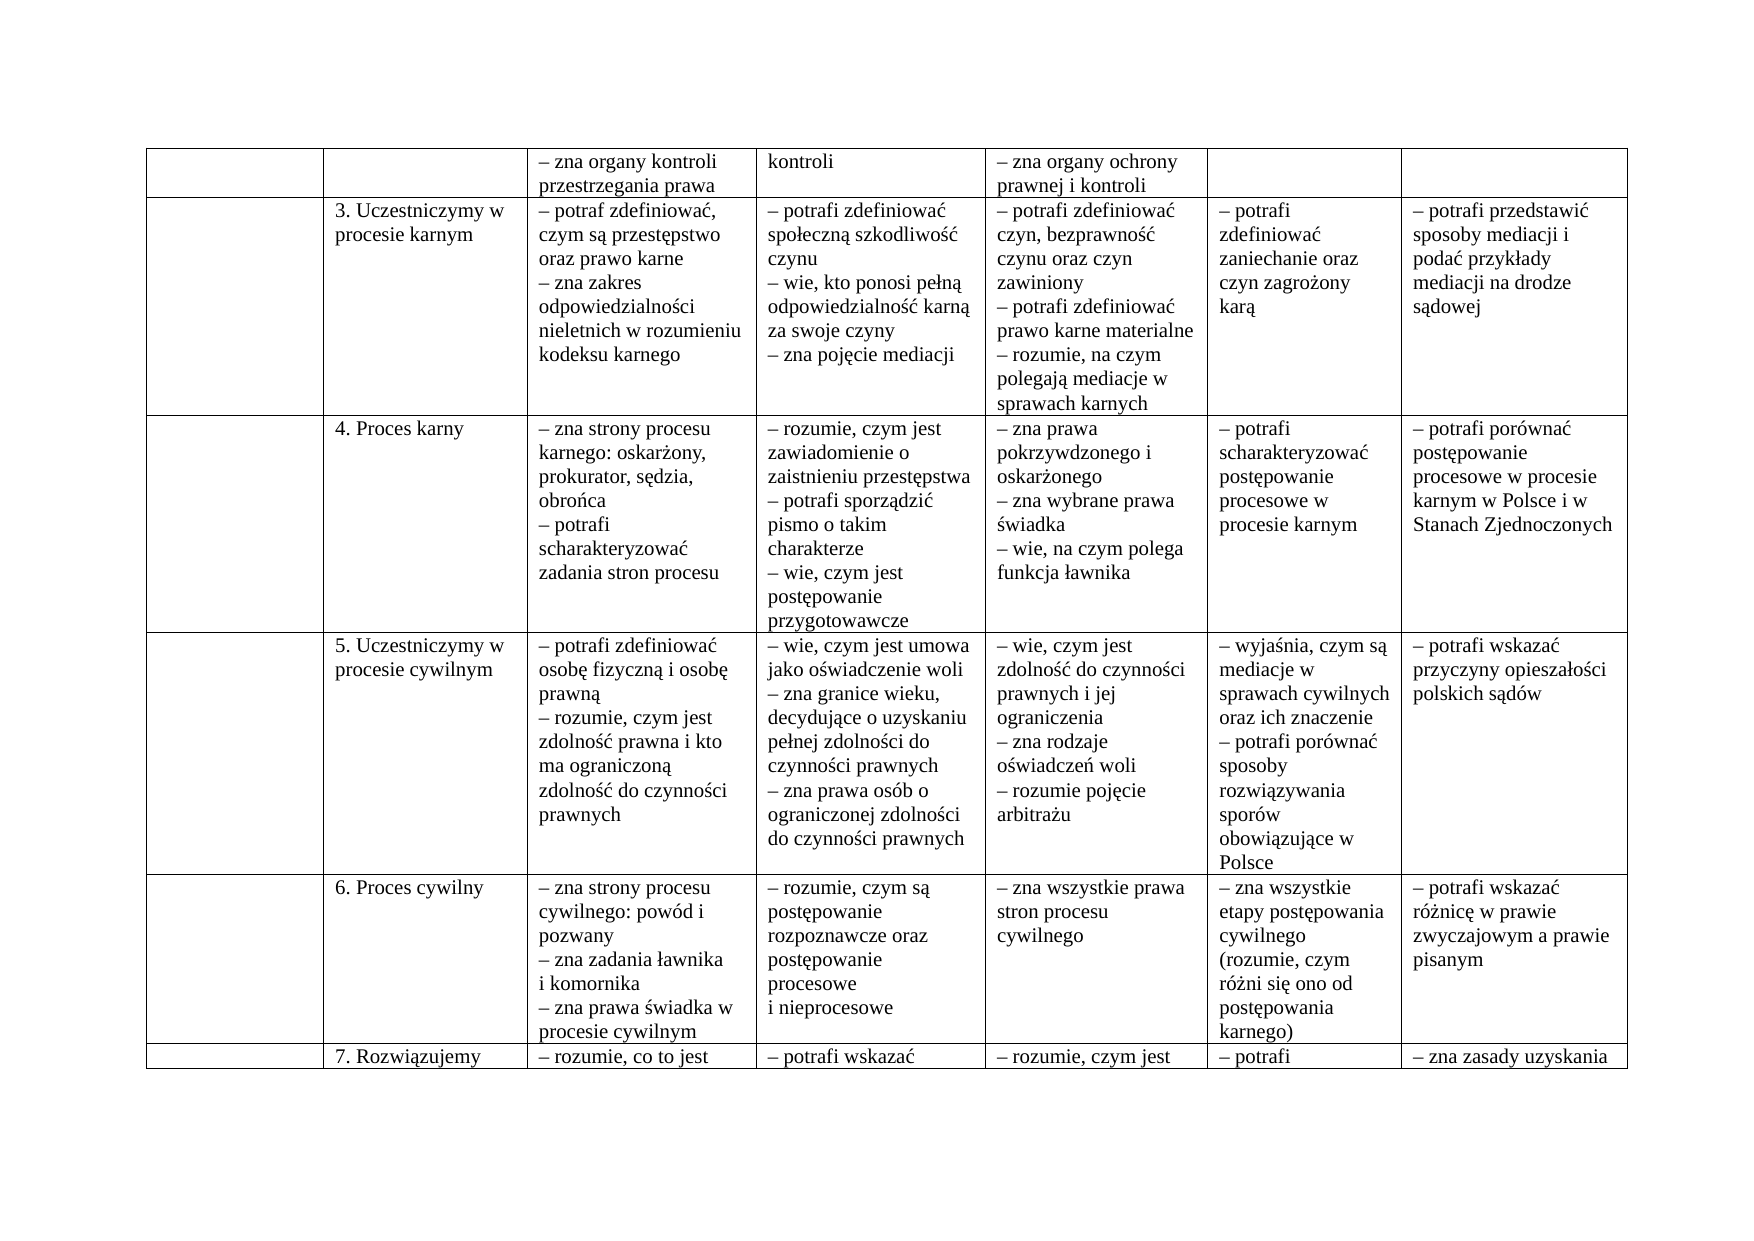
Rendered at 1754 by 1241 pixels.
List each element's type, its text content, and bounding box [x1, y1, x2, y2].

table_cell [528, 1044, 756, 1068]
table_cell – potrafi przedstawić sposoby mediacji i podać przykłady mediacji na drodze sądowej [1402, 198, 1627, 414]
table_cell – potraf zdefiniować, czym są przestępstwo oraz prawo karne – zna zakres odpowiedzialności nieletnich w rozumieniu kodeksu karnego [528, 198, 756, 414]
table_cell – zna wszystkie prawa stron procesu cywilnego [986, 875, 1207, 1043]
table_cell [147, 149, 323, 197]
table_cell [147, 1044, 323, 1068]
table_cell – potrafi wskazać różnicę w prawie zwyczajowym a prawie pisanym [1402, 875, 1627, 1043]
table_cell – rozumie, czym są postępowanie rozpoznawcze oraz postępowanie procesowe i nieprocesowe [757, 875, 985, 1043]
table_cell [528, 149, 756, 197]
table_cell [147, 633, 323, 874]
table_cell [147, 198, 323, 414]
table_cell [1208, 149, 1401, 197]
table_cell – potrafi zdefiniować zaniechanie oraz czyn zagrożony karą [1208, 198, 1401, 414]
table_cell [1402, 149, 1627, 197]
table_cell – zna strony procesu cywilnego: powód i pozwany – zna zadania ławnika i komornika – zna prawa świadka w procesie cywilnym [528, 875, 756, 1043]
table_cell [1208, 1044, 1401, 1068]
table_cell 4. Proces karny [324, 416, 527, 632]
table_cell – wie, czym jest zdolność do czynności prawnych i jej ograniczenia – zna rodzaje oświadczeń woli – rozumie pojęcie arbitrażu [986, 633, 1207, 874]
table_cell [757, 149, 985, 197]
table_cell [986, 149, 1207, 197]
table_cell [324, 149, 527, 197]
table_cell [324, 1044, 527, 1068]
table_cell – zna strony procesu karnego: oskarżony, prokurator, sędzia, obrońca – potrafi scharakteryzować zadania stron procesu [528, 416, 756, 632]
table_cell – wyjaśnia, czym są mediacje w sprawach cywilnych oraz ich znaczenie – potrafi porównać sposoby rozwiązywania sporów obowiązujące w Polsce [1208, 633, 1401, 874]
table_cell 6. Proces cywilny [324, 875, 527, 1043]
table_cell – potrafi porównać postępowanie procesowe w procesie karnym w Polsce i w Stanach Zjednoczonych [1402, 416, 1627, 632]
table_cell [1402, 1044, 1627, 1068]
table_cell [986, 1044, 1207, 1068]
table_cell [147, 875, 323, 1043]
table_cell 3. Uczestniczymy w procesie karnym [324, 198, 527, 414]
table_cell – potrafi zdefiniować czyn, bezprawność czynu oraz czyn zawiniony – potrafi zdefiniować prawo karne materialne – rozumie, na czym polegają mediacje w sprawach karnych [986, 198, 1207, 414]
table_cell – wie, czym jest umowa jako oświadczenie woli – zna granice wieku, decydujące o uzyskaniu pełnej zdolności do czynności prawnych – zna prawa osób o ograniczonej zdolności do czynności prawnych [757, 633, 985, 874]
table_cell – zna wszystkie etapy postępowania cywilnego (rozumie, czym różni się ono od postępowania karnego) [1208, 875, 1401, 1043]
table_cell – potrafi zdefiniować osobę fizyczną i osobę prawną – rozumie, czym jest zdolność prawna i kto ma ograniczoną zdolność do czynności prawnych [528, 633, 756, 874]
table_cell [757, 1044, 985, 1068]
table_cell – zna prawa pokrzywdzonego i oskarżonego – zna wybrane prawa świadka – wie, na czym polega funkcja ławnika [986, 416, 1207, 632]
table_cell – potrafi scharakteryzować postępowanie procesowe w procesie karnym [1208, 416, 1401, 632]
table_cell [147, 416, 323, 632]
table_cell – potrafi wskazać przyczyny opieszałości polskich sądów [1402, 633, 1627, 874]
table_cell 5. Uczestniczymy w procesie cywilnym [324, 633, 527, 874]
table_cell – rozumie, czym jest zawiadomienie o zaistnieniu przestępstwa – potrafi sporządzić pismo o takim charakterze – wie, czym jest postępowanie przygotowawcze [757, 416, 985, 632]
table_cell – potrafi zdefiniować społeczną szkodliwość czynu – wie, kto ponosi pełną odpowiedzialność karną za swoje czyny – zna pojęcie mediacji [757, 198, 985, 414]
